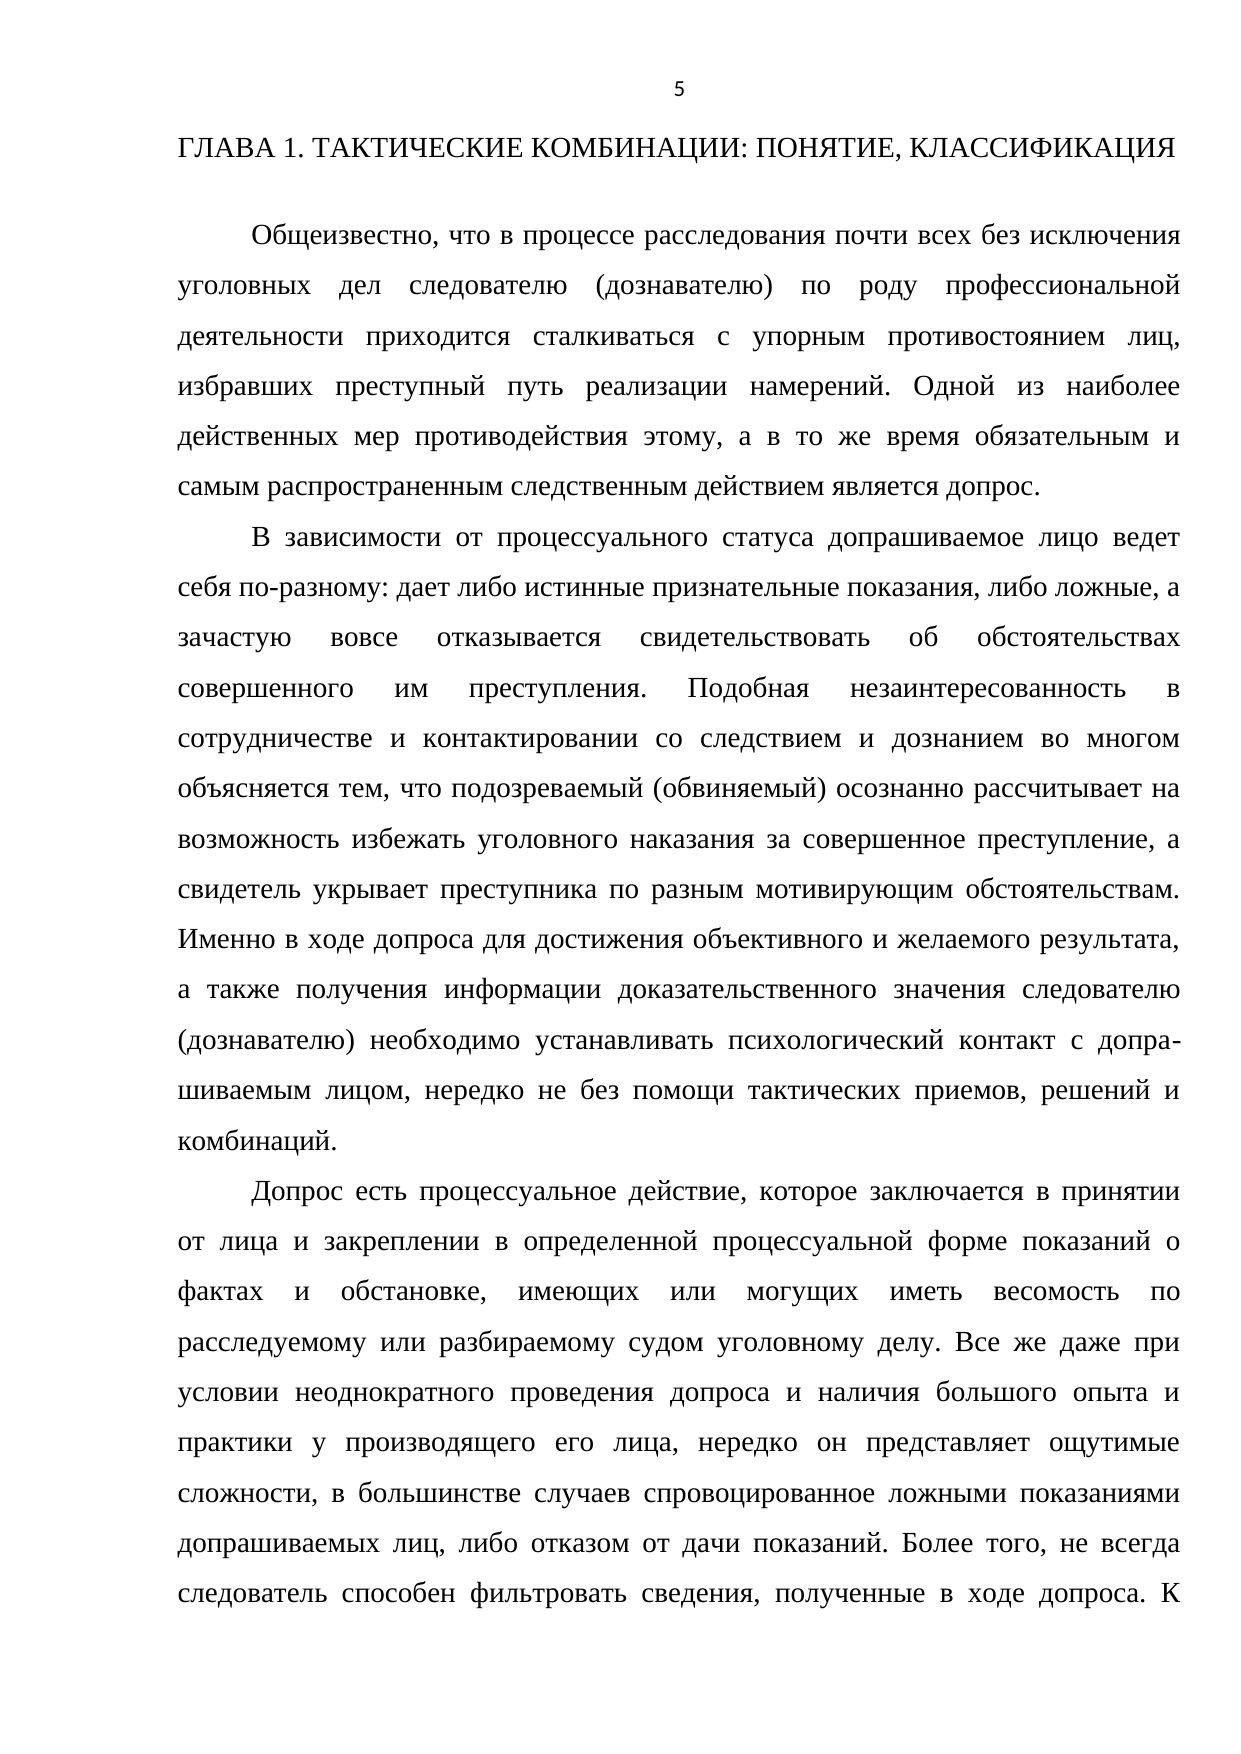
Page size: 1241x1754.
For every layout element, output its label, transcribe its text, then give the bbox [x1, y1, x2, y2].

text Общеизвестно, что в процессе расследования почти всех без исключения уголовных дел следователю (дознавателю) по роду профессиональной деятельности приходится сталкиваться с упорным противостоянием лиц, избравших преступный путь реализации намерений. Одной из наиболее действенных мер противодействия этому, а в то же время обязательным и самым распространенным следственным действием является допрос. [177, 217, 1181, 502]
subtitle ГЛАВА 1. ТАКТИЧЕСКИЕ КОМБИНАЦИИ: ПОНЯТИЕ, КЛАССИФИКАЦИЯ [177, 131, 1181, 164]
text В зависимости от процессуального статуса допрашиваемое лицо ведет себя по-разному: дает либо истинные признательные показания, либо ложные, а зачастую вовсе отказывается свидетельствовать об обстоятельствах совершенного им преступления. Подобная незаинтересованность в сотрудничестве и контактировании со следствием и дознанием во многом объясняется тем, что подозреваемый (обвиняемый) осознанно рассчитывает на возможность избежать уголовного наказания за совершенное преступление, а свидетель укрывает преступника по разным мотивирующим обстоятельствам. Именно в ходе допроса для достижения объективного и желаемого результата, а также получения информации доказательственного значения следователю (дознавателю) необходимо устанавливать психологический контакт с допрашиваемым лицом, нередко не без помощи тактических приемов, решений и комбинаций. [177, 519, 1181, 1156]
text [177, 1173, 1181, 1609]
